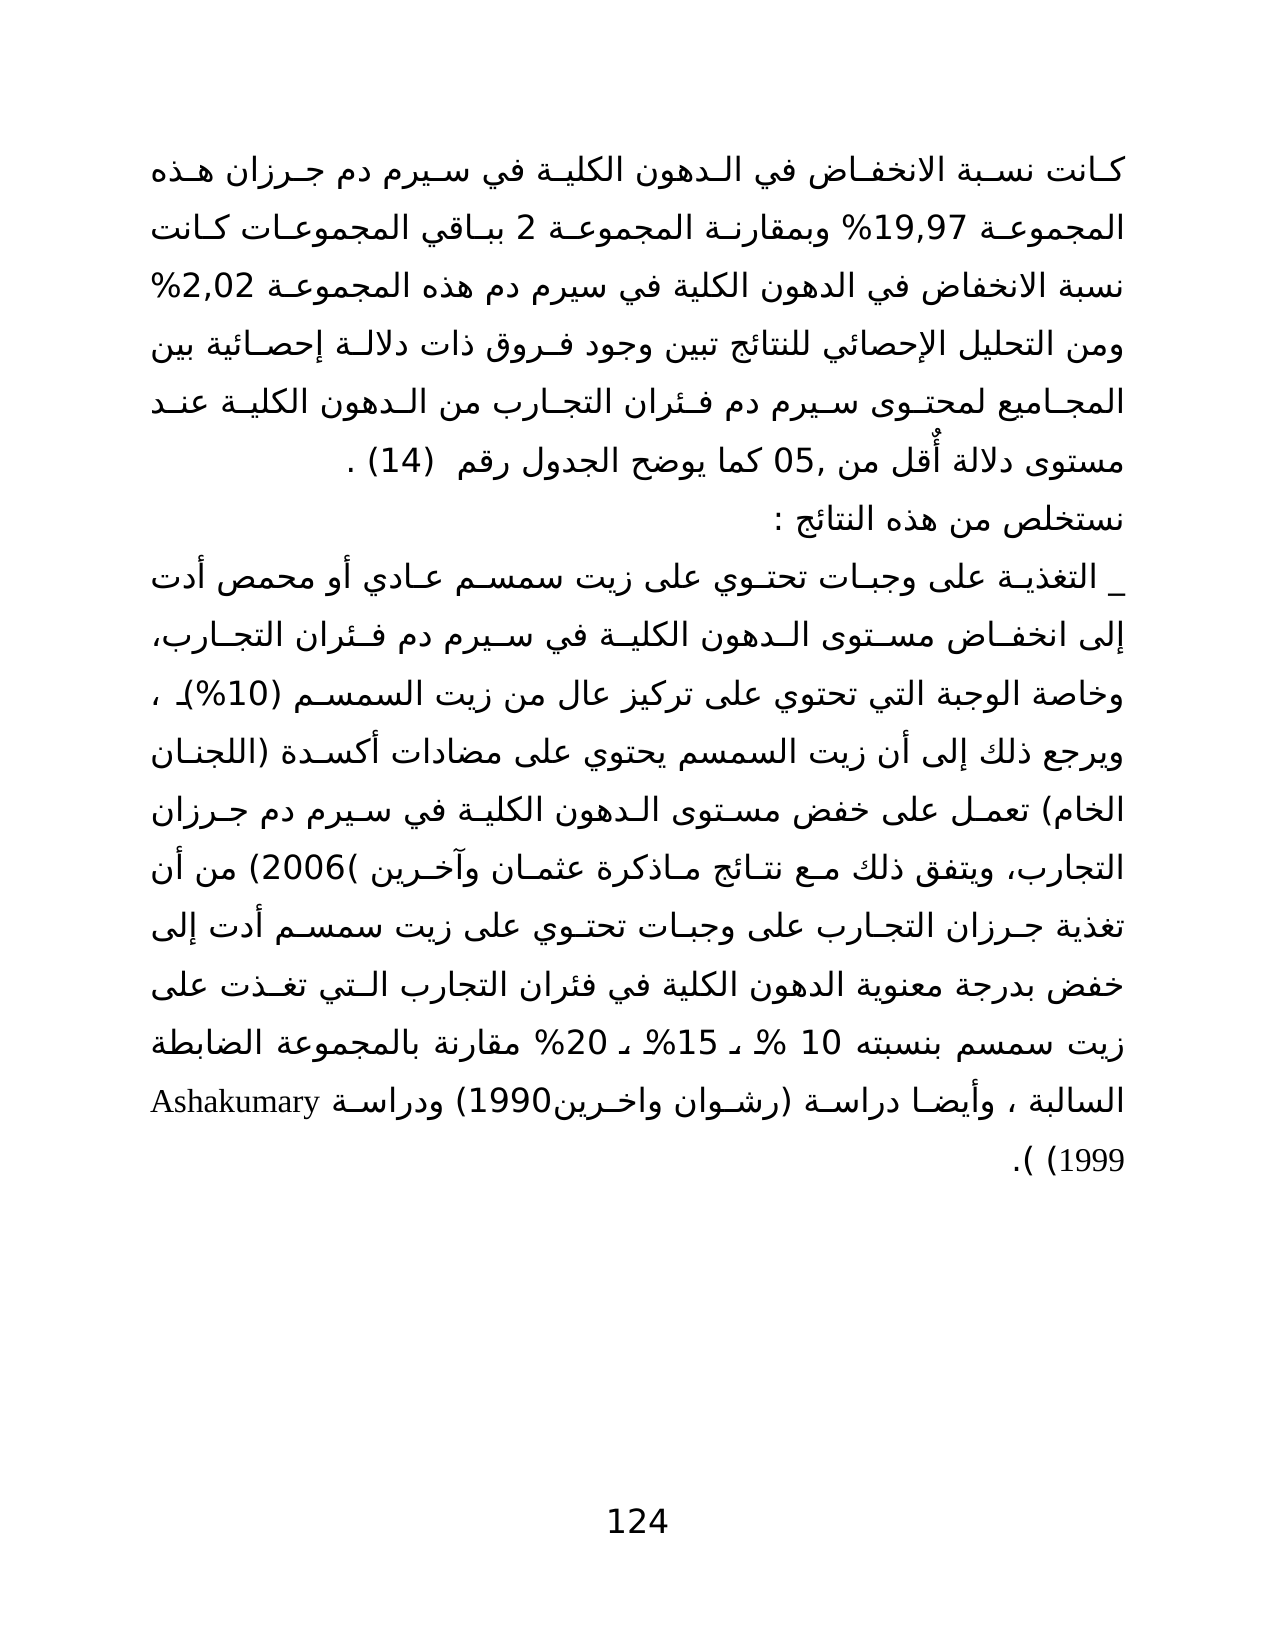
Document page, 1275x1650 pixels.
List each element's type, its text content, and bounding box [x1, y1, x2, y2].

text _ التغذية على وجبات تحتوي على زيت سمسم عادي أو محمص أدت إلى انخفاض مستوى الدهون الكلية في سيرم دم فئران التجارب، وخاصة الوجبة التي تحتوي على تركيز عال من زيت السمسم (10%) ، ويرجع ذلك إلى أن زيت السمسم يحتوي على مضادات أكسدة (اللجنان الخام) تعمل على خفض مستوى الدهون الكلية في سيرم دم جرزان التجارب، ويتفق ذلك مع نتائج ماذكرة عثمان وآخرين )2006) من أن تغذية جرزان التجارب على وجبات تحتوي على زيت سمسم أدت إلى خفض بدرجة معنوية الدهون الكلية في فئران التجارب التي تغذت على زيت سمسم بنسبته 10 % ، 15% ، 20% مقارنة بالمجموعة الضابطة السالبة ، وأيضا دراسة (رشوان واخرين1990) ودراسة Ashakumary 1999) ). [150, 558, 1125, 1179]
text نستخلص من هذه النتائج : [150, 499, 1125, 538]
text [150, 150, 1125, 480]
